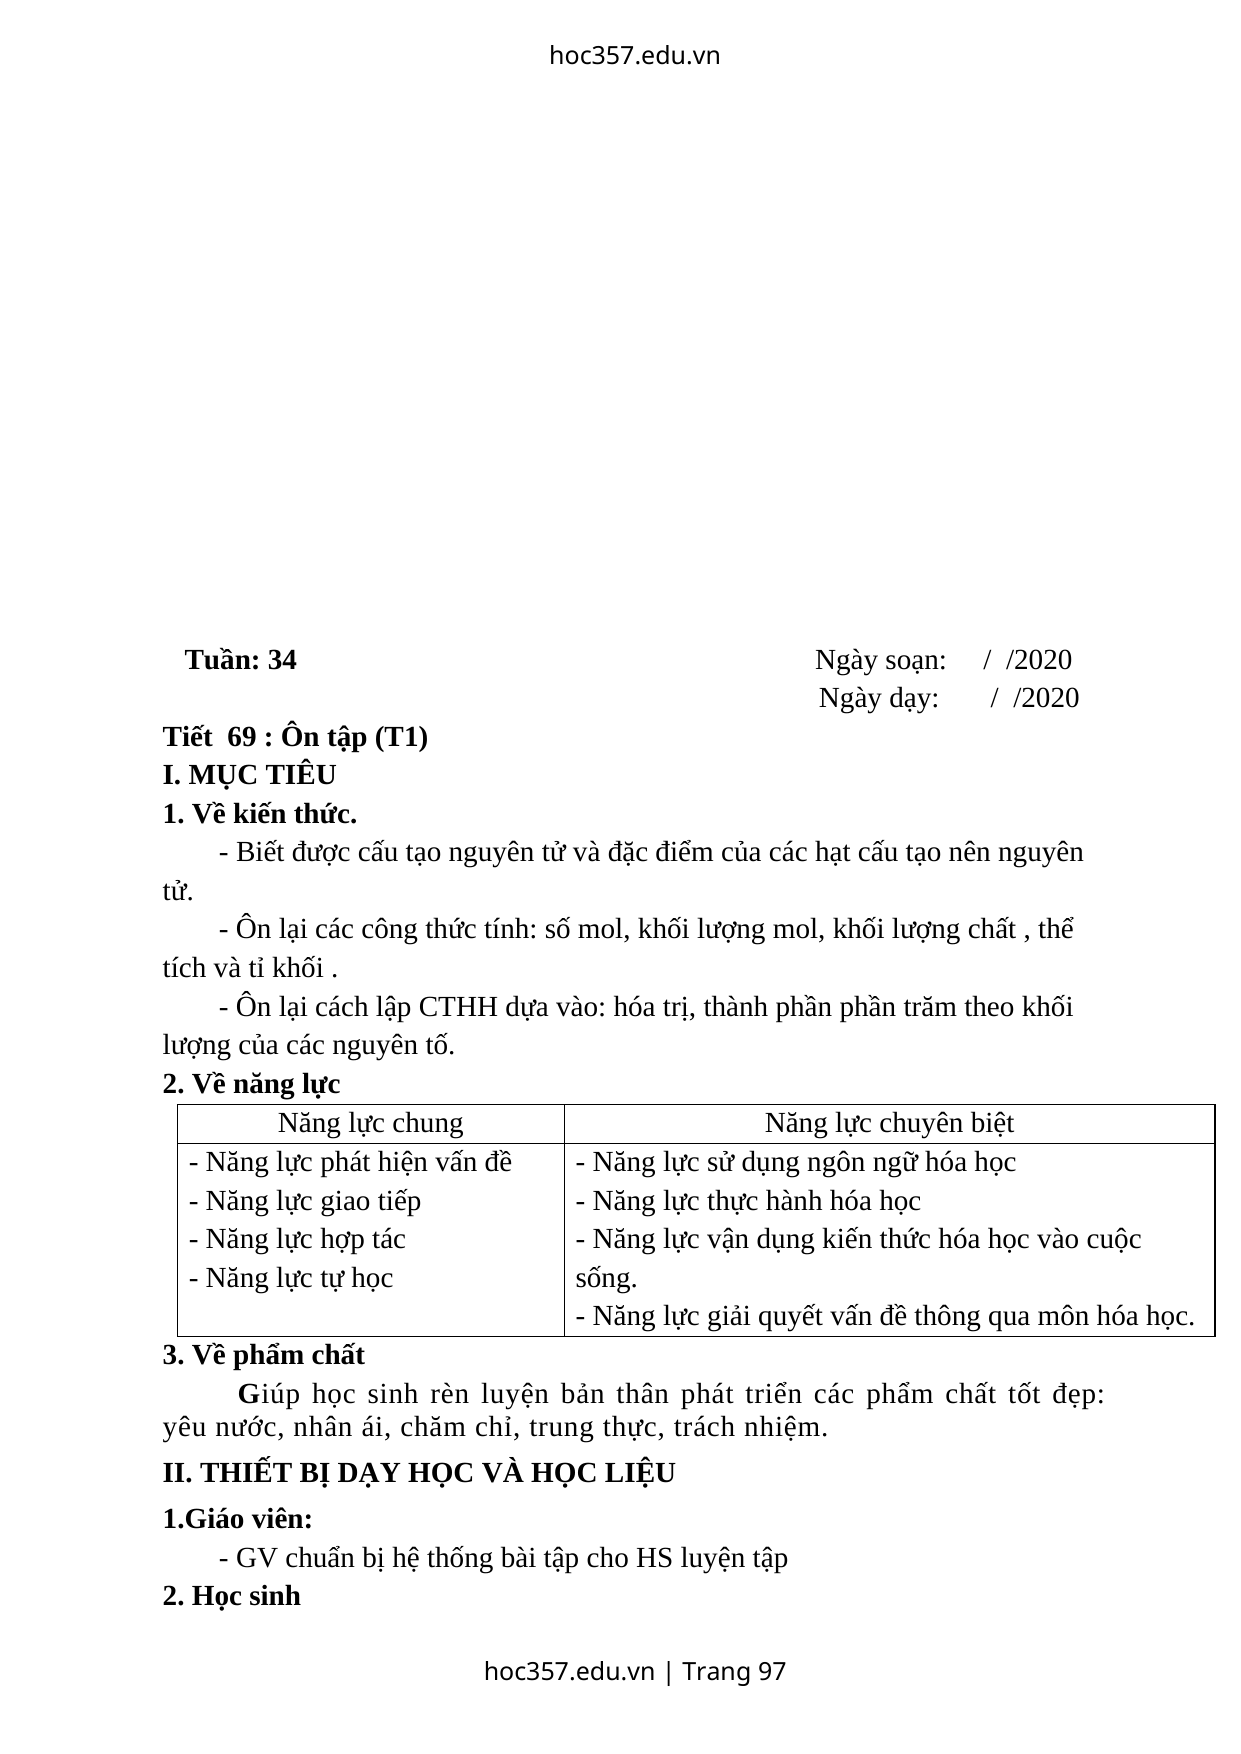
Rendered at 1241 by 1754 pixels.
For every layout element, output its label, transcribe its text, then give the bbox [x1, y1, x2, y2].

text Ngày dạy: / /2020 [162, 680, 1107, 714]
text 2. Về năng lực [162, 1066, 1107, 1099]
text 1. Về kiến thức. [162, 796, 1107, 829]
table_cell - Năng lực sử dụng ngôn ngữ hóa học - Năng lực thực hành hóa học - Năng lực vận dụng kiến thức hóa học vào cuộc sống. - Năng lực giải quyết vấn đề thông qua môn hóa học. [565, 1144, 1214, 1336]
text Tiết 69 : Ôn tập (T1) [162, 719, 1107, 752]
table_cell - Năng lực phát hiện vấn đề - Năng lực giao tiếp - Năng lực hợp tác - Năng lực tự học [178, 1144, 564, 1336]
table_header Năng lực chung [178, 1105, 564, 1143]
text I. MỤC TIÊU [162, 757, 1107, 791]
text 1.Giáo viên: [162, 1501, 1107, 1535]
text - Ôn lại các công thức tính: số mol, khối lượng mol, khối lượng chất , thể tích và tỉ khối . [162, 912, 1107, 984]
text - Ôn lại cách lập CTHH dựa vào: hóa trị, thành phần phần trăm theo khối lượng của các nguyên tố. [162, 989, 1107, 1061]
table_header Năng lực chuyên biệt [565, 1105, 1214, 1143]
text 2. Học sinh [162, 1578, 1107, 1612]
text Tuần: 34 Ngày soạn: / /2020 [162, 642, 1107, 675]
text - Biết được cấu tạo nguyên tử và đặc điểm của các hạt cấu tạo nên nguyên tử. [162, 834, 1107, 907]
text - GV chuẩn bị hệ thống bài tập cho HS luyện tập [162, 1540, 1107, 1573]
text Giúp học sinh rèn luyện bản thân phát triển các phẩm chất tốt đẹp: yêu nước, nhân ái, chăm chỉ, trung thực, trách nhiệm. [162, 1376, 1107, 1443]
text 3. Về phẩm chất [162, 1337, 1107, 1371]
text II. THIẾT BỊ DẠY HỌC VÀ HỌC LIỆU [162, 1455, 1107, 1489]
